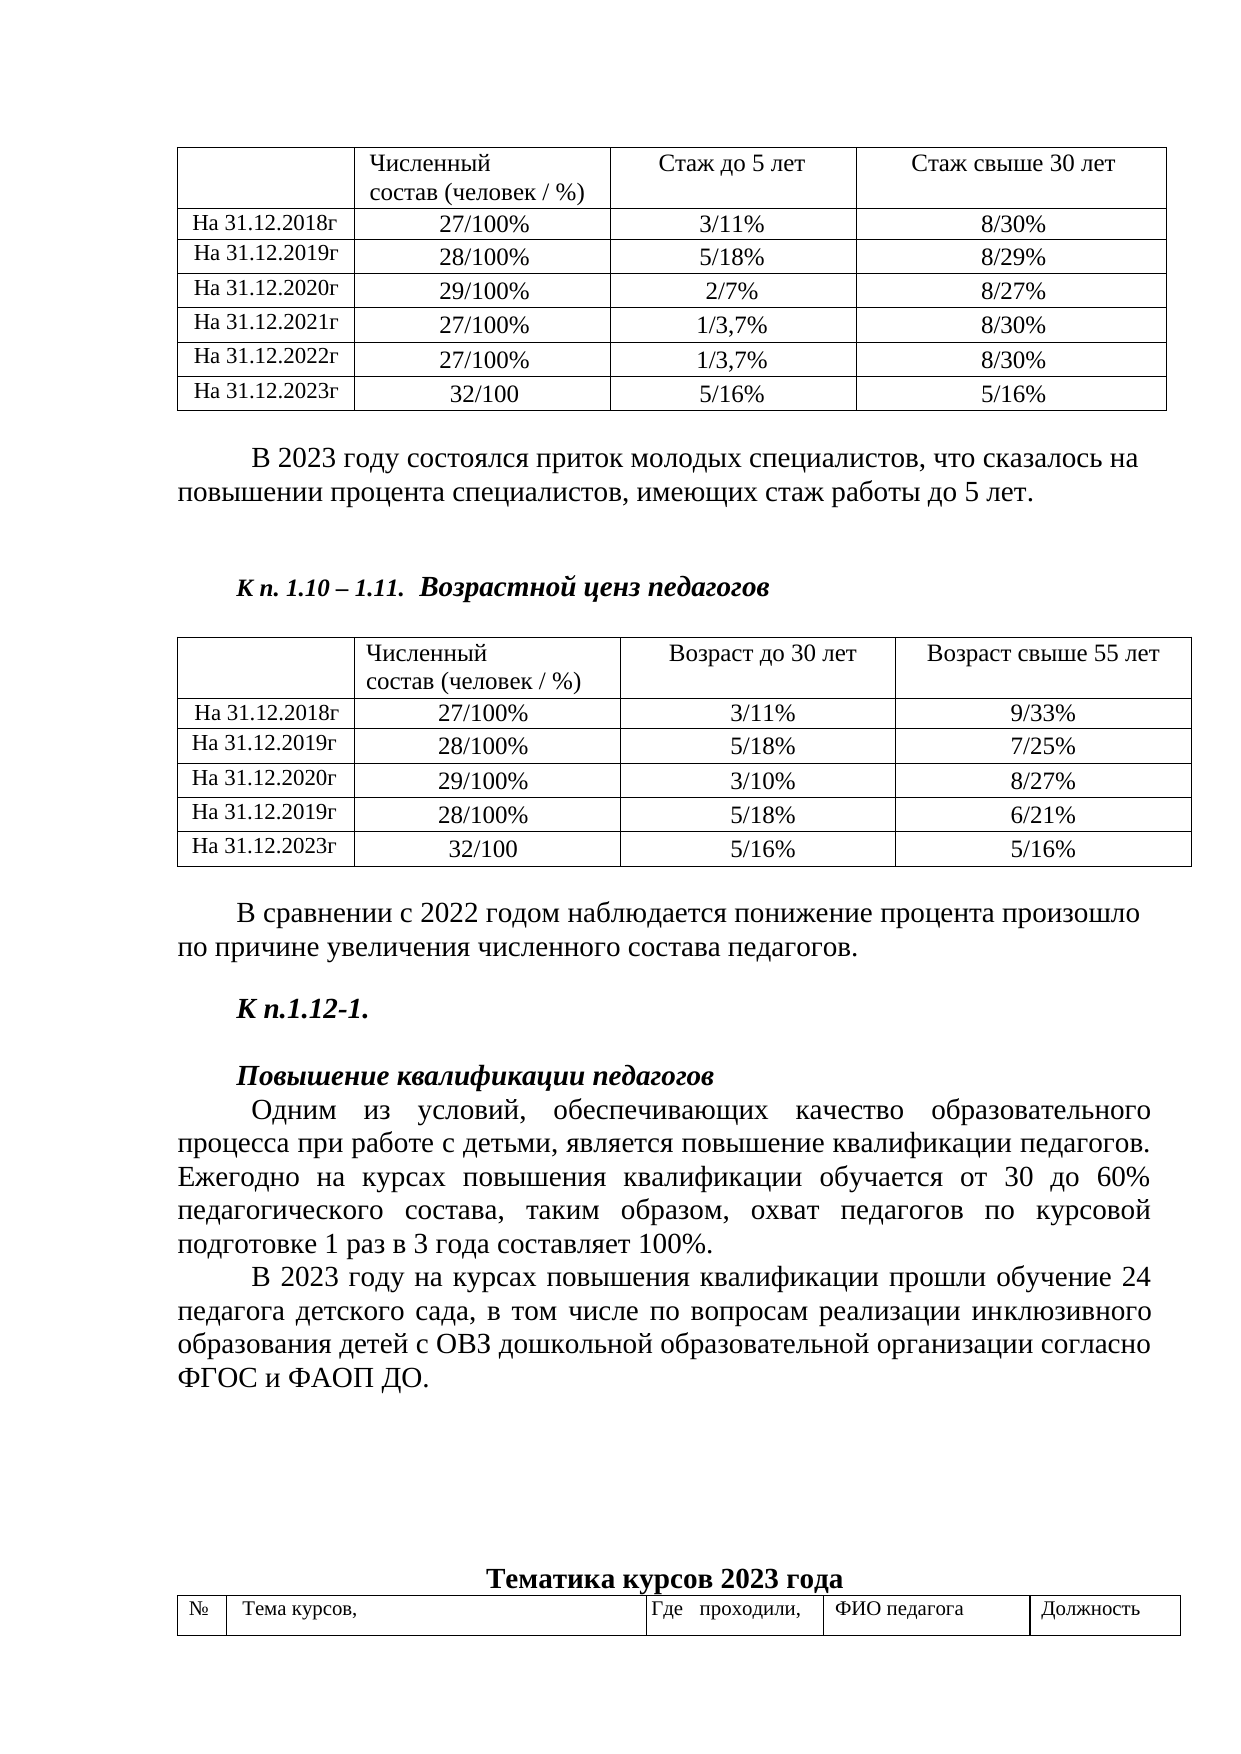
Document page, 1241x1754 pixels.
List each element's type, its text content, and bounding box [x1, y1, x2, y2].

table_cell 5/16% [621, 832, 895, 866]
table_cell 27/100% [355, 209, 610, 238]
table_cell 5/16% [611, 377, 856, 410]
table_cell 3/10% [621, 764, 895, 797]
table_header Должность [1031, 1596, 1180, 1635]
table_cell 8/27% [857, 274, 1166, 307]
table_cell 27/100% [355, 699, 620, 728]
table_cell На 31.12.2020г [178, 274, 354, 307]
text Повышение квалификации педагогов [236, 1058, 1169, 1092]
table_cell 8/29% [857, 240, 1166, 273]
table_cell 3/11% [611, 209, 856, 238]
table_cell На 31.12.2018г [178, 699, 354, 728]
table_cell 6/21% [896, 798, 1191, 831]
table_cell 1/3,7% [611, 308, 856, 342]
table_cell 28/100% [355, 798, 620, 831]
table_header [647, 1596, 823, 1635]
table_cell На 31.12.2022г [178, 343, 354, 376]
table_header Стаж свыше 30 лет [857, 148, 1166, 208]
table_cell На 31.12.2019г [178, 798, 354, 831]
table_cell 1/3,7% [611, 343, 856, 376]
table_header № п/п [178, 1596, 226, 1635]
table_cell 29/100% [355, 764, 620, 797]
table_cell 5/18% [611, 240, 856, 273]
table_cell 32/100 [355, 377, 610, 410]
table_cell 9/33% [896, 699, 1191, 728]
table_cell 5/16% [857, 377, 1166, 410]
table_cell 29/100% [355, 274, 610, 307]
table_cell На 31.12.2020г [178, 764, 354, 797]
table_cell 32/100 [355, 832, 620, 866]
text Одним из условий, обеспечивающих качество образовательного процесса при работе с детьми, является повышение квалификации педагогов. Ежегодно на курсах повышения квалификации обучается от 30 до 60% педагогического состава, таким образом, охват педагогов по курсовой подготовке 1 раз в 3 года составляет 100%. [177, 1092, 1152, 1259]
table_header Стаж до 5 лет [611, 148, 856, 208]
table_cell На 31.12.2019г [178, 729, 354, 762]
text В 2023 году на курсах повышения квалификации прошли обучение 24 педагога детского сада, в том числе по вопросам реализации инклюзивного образования детей с ОВЗ дошкольной образовательной организации согласно ФГОС и ФАОП ДО. [177, 1259, 1152, 1394]
table_cell 8/30% [857, 343, 1166, 376]
table_cell 8/30% [857, 308, 1166, 342]
table_cell 5/18% [621, 729, 895, 762]
table_header [178, 638, 354, 697]
table_header Численный состав (человек / %) [355, 148, 610, 208]
table_cell На 31.12.2018г [178, 209, 354, 238]
table_cell 28/100% [355, 240, 610, 273]
table_cell 27/100% [355, 308, 610, 342]
table_cell На 31.12.2021г [178, 308, 354, 342]
table_cell 8/27% [896, 764, 1191, 797]
table_cell 2/7% [611, 274, 856, 307]
table_header Возраст до 30 лет [621, 638, 895, 697]
text В сравнении с 2022 годом наблюдается понижение процента произошло по причине увеличения численного состава педагогов. [177, 895, 1169, 962]
table_header [178, 148, 354, 208]
table_cell На 31.12.2023г [178, 832, 354, 866]
text В 2023 году состоялся приток молодых специалистов, что сказалось на повышении процента специалистов, имеющих стаж работы до 5 лет. [177, 440, 1152, 507]
table_cell 28/100% [355, 729, 620, 762]
table_cell 5/16% [896, 832, 1191, 866]
table_header Возраст свыше 55 лет [896, 638, 1191, 697]
table_header Тема курсов, [227, 1596, 646, 1635]
text Тематика курсов 2023 года [177, 1561, 1152, 1595]
table_header Численный состав (человек / %) [355, 638, 620, 697]
text К п. 1.10 – 1.11. Возрастной ценз педагогов [236, 569, 1169, 603]
table_cell 27/100% [355, 343, 610, 376]
table_cell 3/11% [621, 699, 895, 728]
table_cell 8/30% [857, 209, 1166, 238]
text К п.1.12-1. [236, 991, 1169, 1025]
table_cell 5/18% [621, 798, 895, 831]
table_cell На 31.12.2023г [178, 377, 354, 410]
table_cell 7/25% [896, 729, 1191, 762]
table_cell На 31.12.2019г [178, 240, 354, 273]
table_header ФИО педагога [824, 1596, 1029, 1635]
